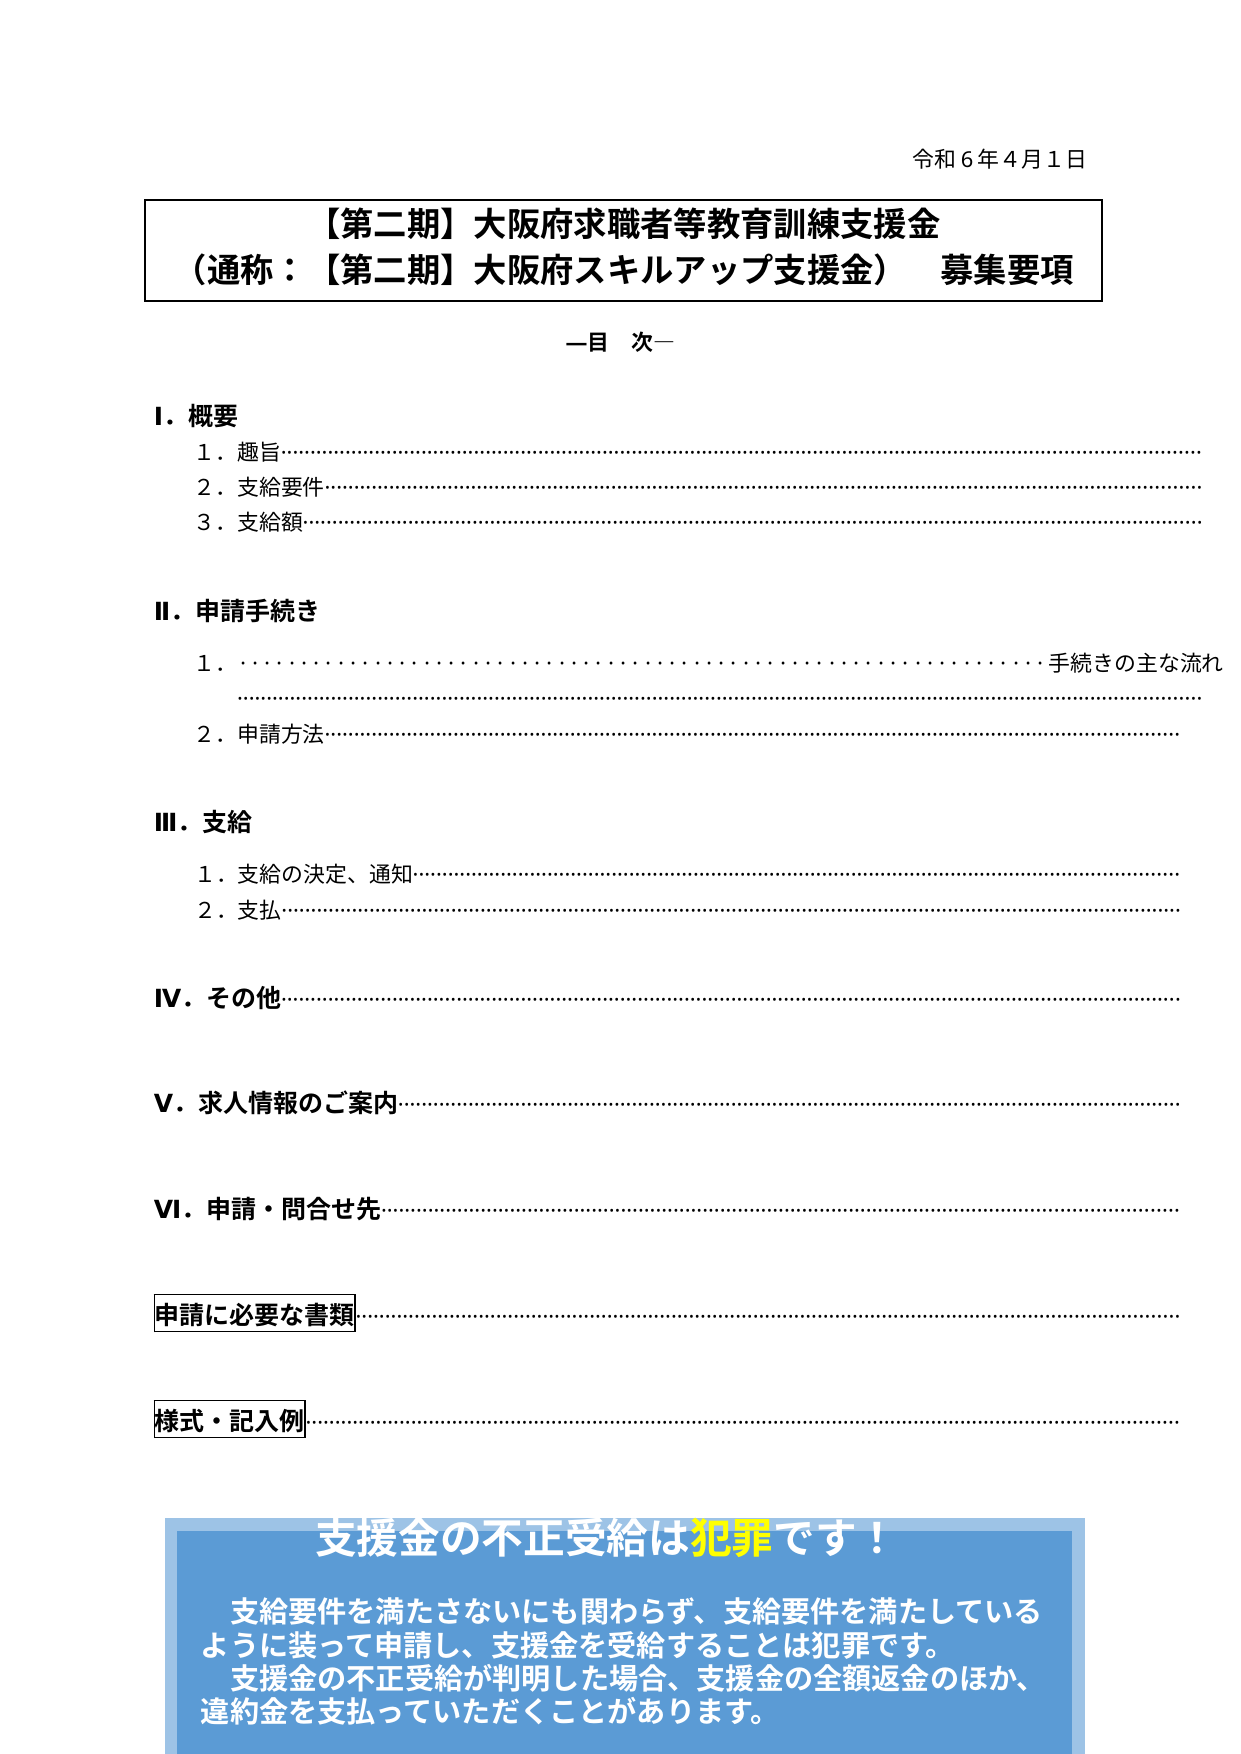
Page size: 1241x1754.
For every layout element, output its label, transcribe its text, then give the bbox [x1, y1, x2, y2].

text ２．支払 １３ [153, 891, 1087, 926]
text ２．申請方法 １０ [193, 715, 1087, 750]
text 申請に必要な書類 １５ [153, 1278, 1087, 1348]
text Ⅱ．申請手続き [153, 574, 1087, 644]
text Ⅰ．概要 [153, 393, 1087, 433]
text Ⅴ．求人情報のご案内 １４ [153, 1067, 1087, 1137]
text ２．支給要件 ２ [193, 468, 1087, 503]
text 令和6年４月１日 [153, 141, 1087, 176]
text １．趣旨 ２ [182, 433, 1087, 468]
text Ⅲ．支給 [153, 785, 1087, 856]
text １．支給の決定、通知 １３ [153, 856, 1087, 891]
text Ⅵ．申請・問合せ先 １４ [153, 1172, 1087, 1243]
list 手続きの主な流れ ９ [193, 644, 1087, 715]
text 様式・記入例 １７ [153, 1384, 1087, 1454]
text ―目 次― [153, 323, 1087, 358]
text ３．支給額 ７ [193, 503, 1087, 539]
text Ⅳ．その他 １３ [153, 961, 1087, 1032]
